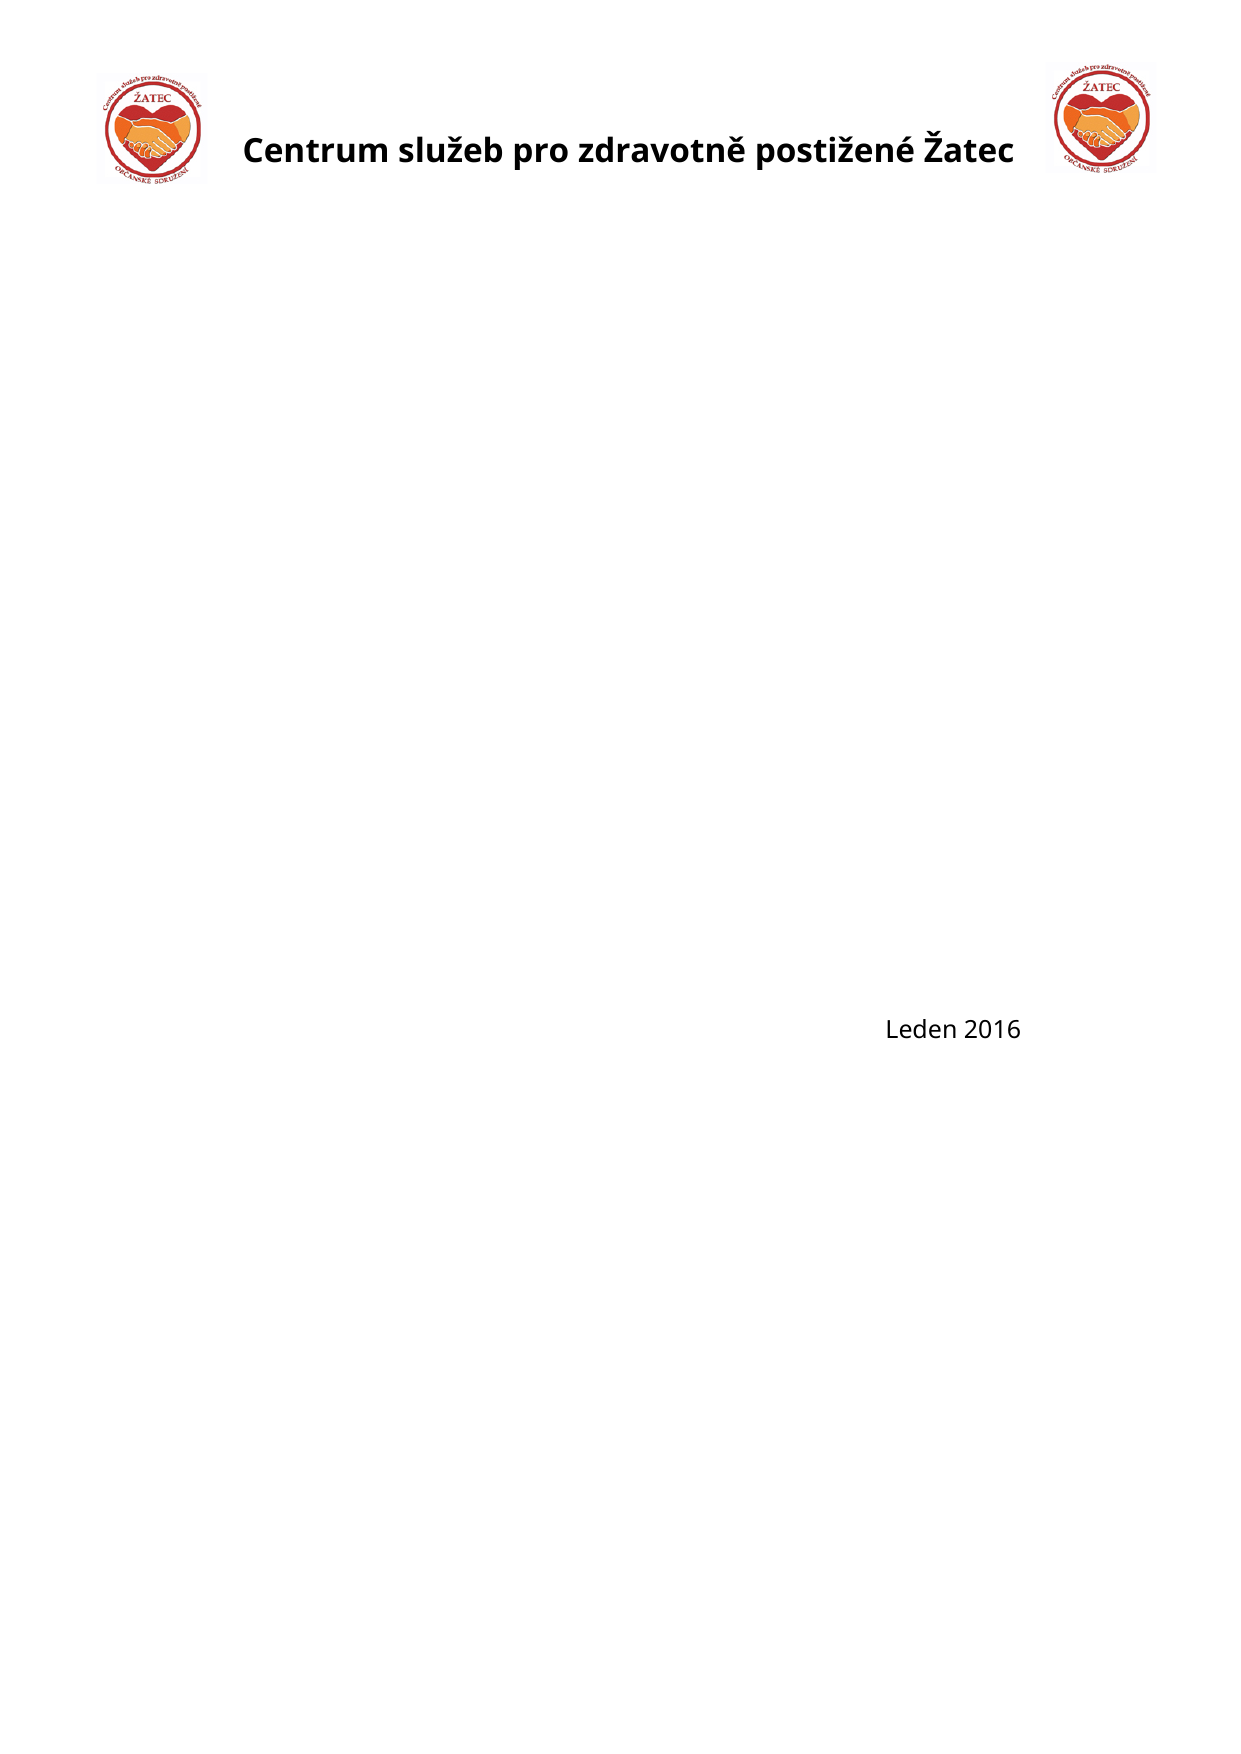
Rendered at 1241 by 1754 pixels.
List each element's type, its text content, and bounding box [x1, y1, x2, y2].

picture [96, 73, 208, 183]
text Leden 2016 [148, 1011, 1093, 1045]
picture [1045, 62, 1157, 172]
